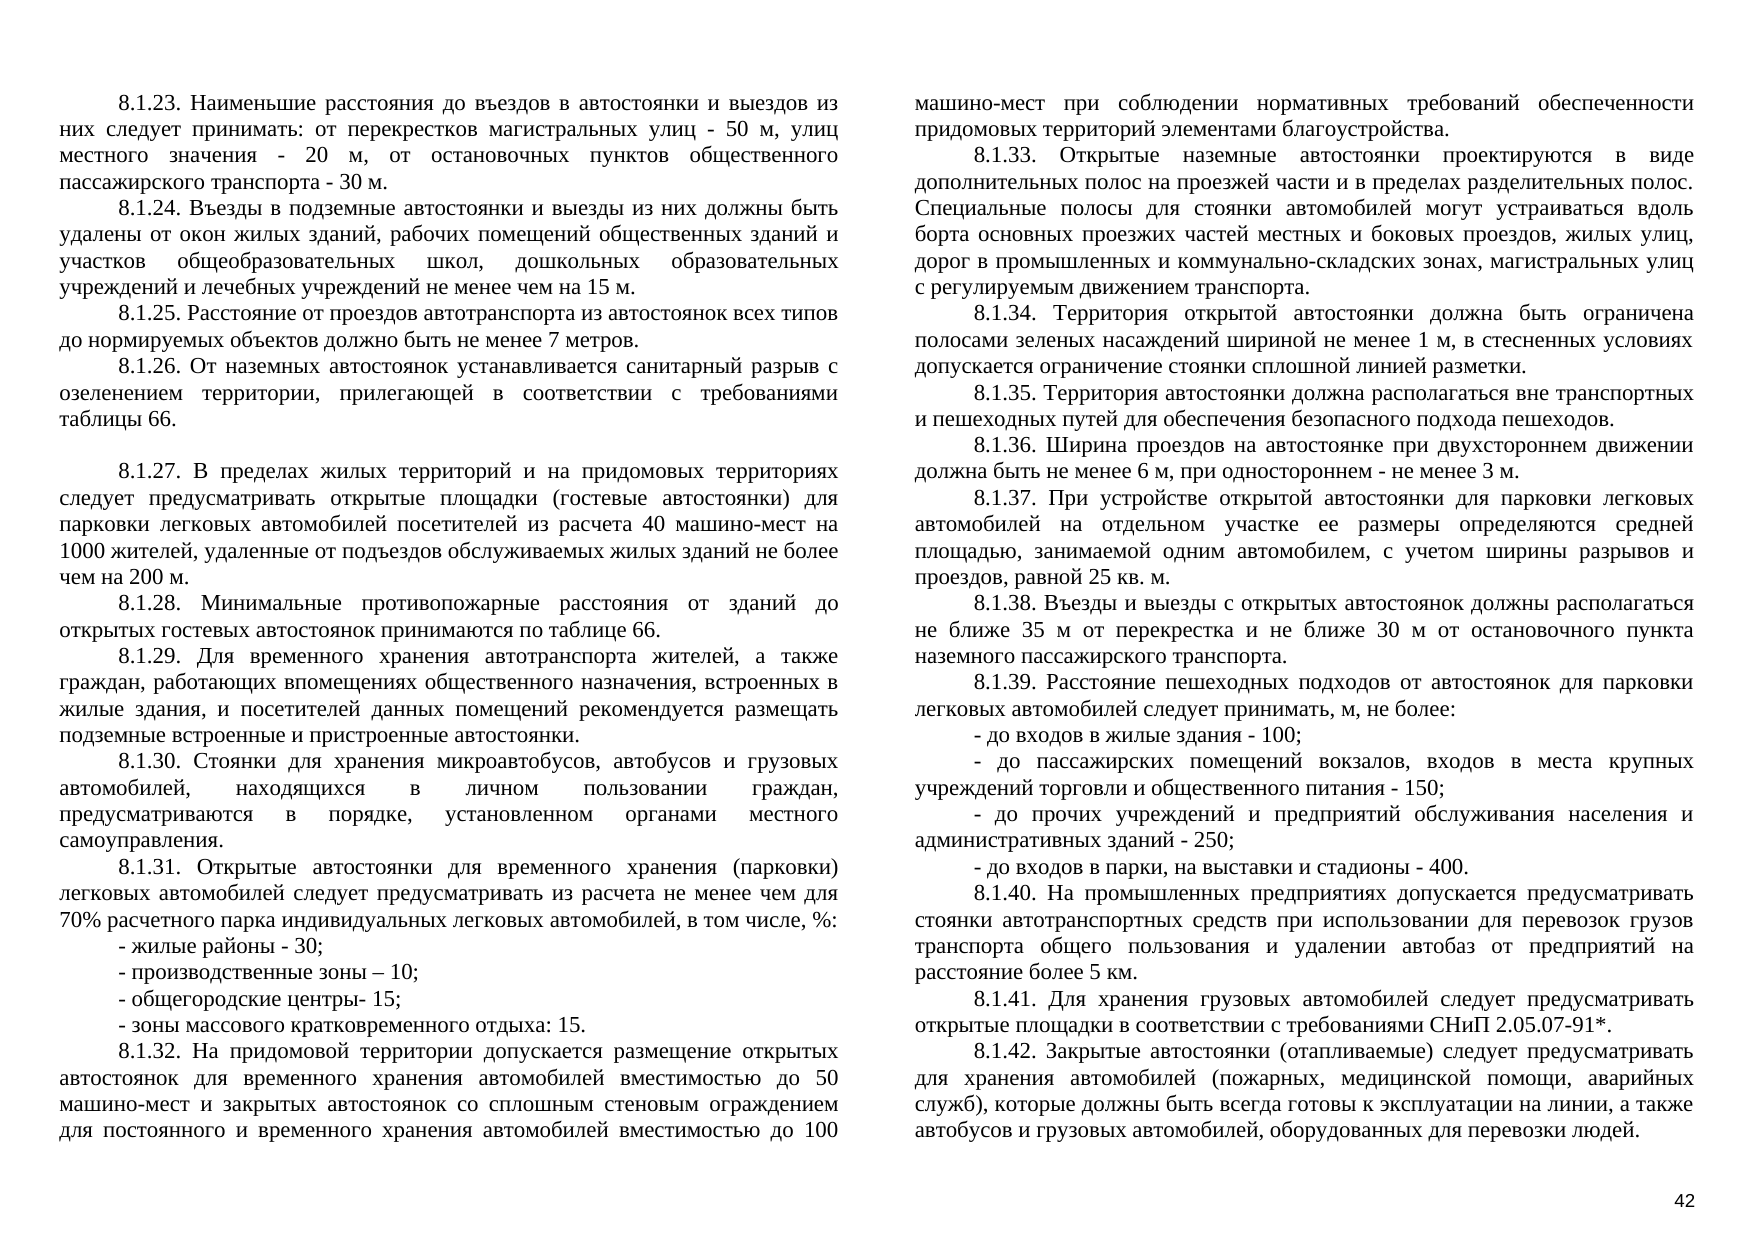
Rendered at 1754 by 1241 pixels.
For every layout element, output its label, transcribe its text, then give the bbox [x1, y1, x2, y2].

text 8.1.33. Открытые наземные автостоянки проектируются в виде дополнительных полос на проезжей части и в пределах разделительных полос. Специальные полосы для стоянки автомобилей могут устраиваться вдоль борта основных проезжих частей местных и боковых проездов, жилых улиц, дорог в промышленных и коммунально-складских зонах, магистральных улиц с регулируемым движением транспорта. [914, 141, 1695, 299]
text 8.1.40. На промышленных предприятиях допускается предусматривать стоянки автотранспортных средств при использовании для перевозок грузов транспорта общего пользования и удалении автобаз от предприятий на расстояние более 5 км. [914, 879, 1695, 985]
text 8.1.29. Для временного хранения автотранспорта жителей, а также граждан, работающих впомещениях общественного назначения, встроенных в жилые здания, и посетителей данных помещений рекомендуется размещать подземные встроенные и пристроенные автостоянки. [59, 642, 839, 747]
text 8.1.26. От наземных автостоянок устанавливается санитарный разрыв с озеленением территории, прилегающей в соответствии с требованиями таблицы 66. [59, 352, 839, 431]
text 8.1.28. Минимальные противопожарные расстояния от зданий до открытых гостевых автостоянок принимаются по таблице 66. [59, 589, 839, 642]
text - до прочих учреждений и предприятий обслуживания населения и административных зданий - 250; [914, 800, 1695, 853]
text - до пассажирских помещений вокзалов, входов в места крупных учреждений торговли и общественного питания - 150; [914, 747, 1695, 800]
text - зоны массового кратковременного отдыха: 15. [59, 1011, 839, 1037]
text 8.1.24. Въезды в подземные автостоянки и выезды из них должны быть удалены от окон жилых зданий, рабочих помещений общественных зданий и участков общеобразовательных школ, дошкольных образовательных учреждений и лечебных учреждений не менее чем на 15 м. [59, 194, 839, 299]
text 8.1.35. Территория автостоянки должна располагаться вне транспортных и пешеходных путей для обеспечения безопасного подхода пешеходов. [914, 378, 1695, 431]
text 8.1.23. Наименьшие расстояния до въездов в автостоянки и выездов из них следует принимать: от перекрестков магистральных улиц - 50 м, улиц местного значения - 20 м, от остановочных пунктов общественного пассажирского транспорта - 30 м. [59, 89, 839, 194]
text - до входов в парки, на выставки и стадионы - 400. [914, 853, 1695, 879]
text 8.1.25. Расстояние от проездов автотранспорта из автостоянок всех типов до нормируемых объектов должно быть не менее 7 метров. [59, 299, 839, 352]
text 8.1.34. Территория открытой автостоянки должна быть ограничена полосами зеленых насаждений шириной не менее 1 м, в стесненных условиях допускается ограничение стоянки сплошной линией разметки. [914, 299, 1695, 378]
text 8.1.42. Закрытые автостоянки (отапливаемые) следует предусматривать для хранения автомобилей (пожарных, медицинской помощи, аварийных служб), которые должны быть всегда готовы к эксплуатации на линии, а также автобусов и грузовых автомобилей, оборудованных для перевозки людей. [914, 1037, 1695, 1143]
text - до входов в жилые здания - 100; [914, 721, 1695, 747]
text 8.1.32. На придомовой территории допускается размещение открытых автостоянок для временного хранения автомобилей вместимостью до 50 машино-мест и закрытых автостоянок со сплошным стеновым ограждением для постоянного и временного хранения автомобилей вместимостью до 100 машино-мест при соблюдении нормативных требований обеспеченности придомовых территорий элементами благоустройства. [914, 89, 1695, 141]
text - жилые районы - 30; [59, 932, 839, 958]
text 8.1.37. При устройстве открытой автостоянки для парковки легковых автомобилей на отдельном участке ее размеры определяются средней площадью, занимаемой одним автомобилем, с учетом ширины разрывов и проездов, равной 25 кв. м. [914, 484, 1695, 589]
text 8.1.36. Ширина проездов на автостоянке при двухстороннем движении должна быть не менее 6 м, при одностороннем - не менее 3 м. [914, 431, 1695, 484]
text 8.1.32. На придомовой территории допускается размещение открытых автостоянок для временного хранения автомобилей вместимостью до 50 машино-мест и закрытых автостоянок со сплошным стеновым ограждением для постоянного и временного хранения автомобилей вместимостью до 100 машино-мест при соблюдении нормативных требований обеспеченности придомовых территорий элементами благоустройства. [59, 1037, 839, 1143]
text 8.1.39. Расстояние пешеходных подходов от автостоянок для парковки легковых автомобилей следует принимать, м, не более: [914, 668, 1695, 721]
text 8.1.30. Стоянки для хранения микроавтобусов, автобусов и грузовых автомобилей, находящихся в личном пользовании граждан, предусматриваются в порядке, установленном органами местного самоуправления. [59, 747, 839, 853]
text 8.1.31. Открытые автостоянки для временного хранения (парковки) легковых автомобилей следует предусматривать из расчета не менее чем для 70% расчетного парка индивидуальных легковых автомобилей, в том числе, %: [59, 853, 839, 932]
text 8.1.38. Въезды и выезды с открытых автостоянок должны располагаться не ближе 35 м от перекрестка и не ближе 30 м от остановочного пункта наземного пассажирского транспорта. [914, 589, 1695, 668]
text 8.1.27. В пределах жилых территорий и на придомовых территориях следует предусматривать открытые площадки (гостевые автостоянки) для парковки легковых автомобилей посетителей из расчета 40 машино-мест на 1000 жителей, удаленные от подъездов обслуживаемых жилых зданий не более чем на 200 м. [59, 458, 839, 589]
text 8.1.41. Для хранения грузовых автомобилей следует предусматривать открытые площадки в соответствии с требованиями СНиП 2.05.07-91*. [914, 985, 1695, 1037]
text - производственные зоны – 10; [59, 958, 839, 985]
text - общегородские центры- 15; [59, 985, 839, 1011]
